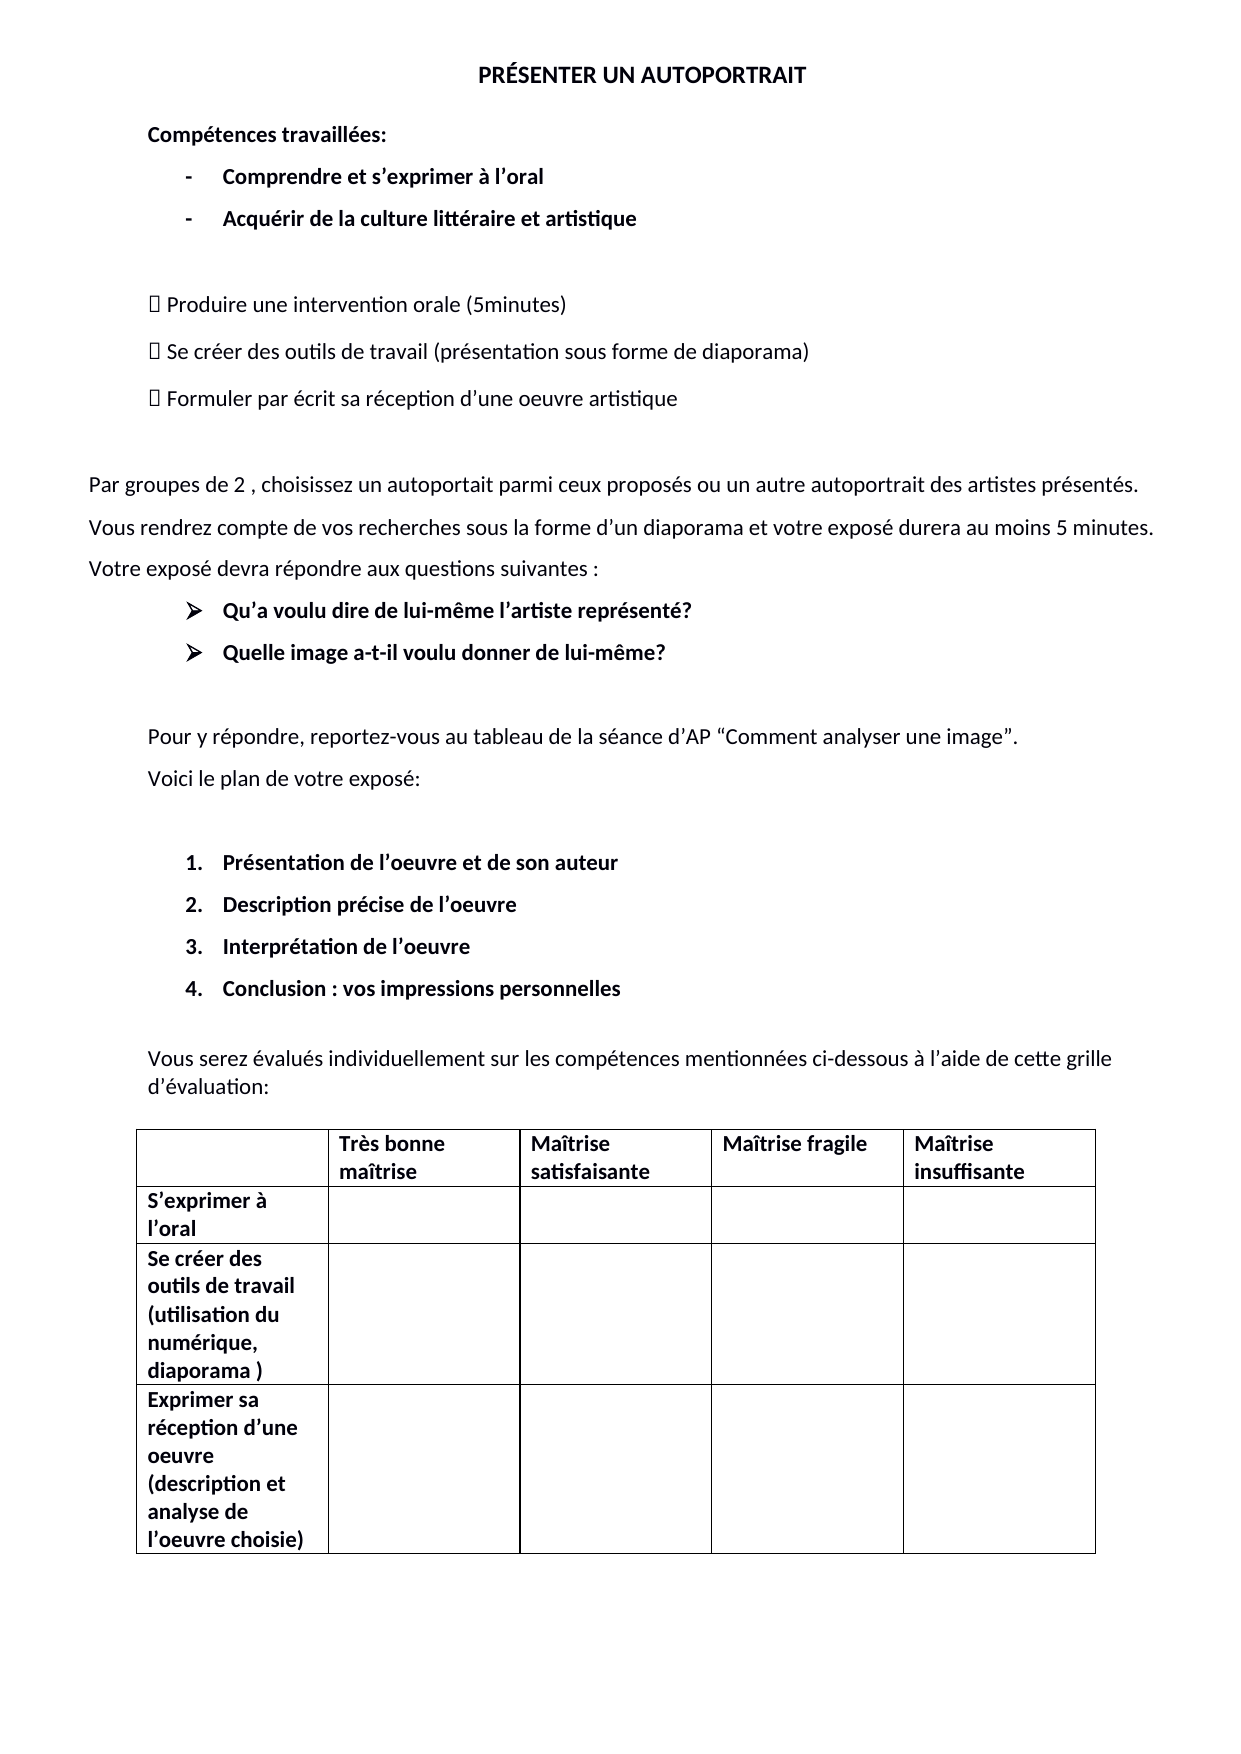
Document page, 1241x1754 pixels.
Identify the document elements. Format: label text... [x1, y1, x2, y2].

table_cell S’exprimer à l’oral [137, 1187, 328, 1243]
text Voici le plan de votre exposé: [148, 764, 1137, 792]
table_cell [329, 1385, 519, 1553]
table_cell [904, 1244, 1095, 1384]
text  Produire une intervention orale (5minutes) [148, 288, 1137, 319]
table_header Maîtrise fragile [712, 1130, 903, 1186]
table_header Maîtrise satisfaisante [521, 1130, 711, 1186]
list Qu’a voulu dire de lui-même l’artiste représenté? [185, 597, 1137, 624]
table_cell [712, 1187, 903, 1243]
list Conclusion : vos impressions personnelles [185, 974, 1137, 1002]
table_cell [521, 1187, 711, 1243]
text  Se créer des outils de travail (présentation sous forme de diaporama) [148, 335, 1137, 366]
list Comprendre et s’exprimer à l’oral [185, 162, 1137, 190]
table_cell [521, 1385, 711, 1553]
text Vous serez évalués individuellement sur les compétences mentionnées ci-dessous à l’aide de cette grille d’évaluation: [148, 1044, 1137, 1100]
text Votre exposé devra répondre aux questions suivantes : [89, 554, 1137, 583]
table_cell [712, 1385, 903, 1553]
list Acquérir de la culture littéraire et artistique [185, 204, 1137, 232]
table_cell [712, 1244, 903, 1384]
text Par groupes de 2 , choisissez un autoportait parmi ceux proposés ou un autre autoportrait des artistes présentés. [89, 471, 1182, 499]
list Description précise de l’oeuvre [185, 890, 1137, 918]
text Pour y répondre, reportez-vous au tableau de la séance d’AP “Comment analyser une image”. [148, 722, 1137, 751]
text Vous rendrez compte de vos recherches sous la forme d’un diaporama et votre exposé durera au moins 5 minutes. [89, 513, 1182, 541]
table_cell Se créer des outils de travail (utilisation du numérique, diaporama ) [137, 1244, 328, 1384]
list Interprétation de l’oeuvre [185, 932, 1137, 960]
list Quelle image a-t-il voulu donner de lui-même? [185, 638, 1137, 667]
table_header Maîtrise insuffisante [904, 1130, 1095, 1186]
table_cell [904, 1385, 1095, 1553]
table_cell [521, 1244, 711, 1384]
list Présentation de l’oeuvre et de son auteur [185, 848, 1137, 876]
table_cell [329, 1244, 519, 1384]
text  Formuler par écrit sa réception d’une oeuvre artistique [148, 382, 1137, 413]
text Compétences travaillées: [148, 120, 1137, 148]
table_header [137, 1130, 328, 1186]
table_cell [904, 1187, 1095, 1243]
table_cell Exprimer sa réception d’une oeuvre (description et analyse de l’oeuvre choisie) [137, 1385, 328, 1553]
table_header Très bonne maîtrise [329, 1130, 519, 1186]
table_cell [329, 1187, 519, 1243]
text PRÉSENTER UN AUTOPORTRAIT [148, 59, 1137, 89]
